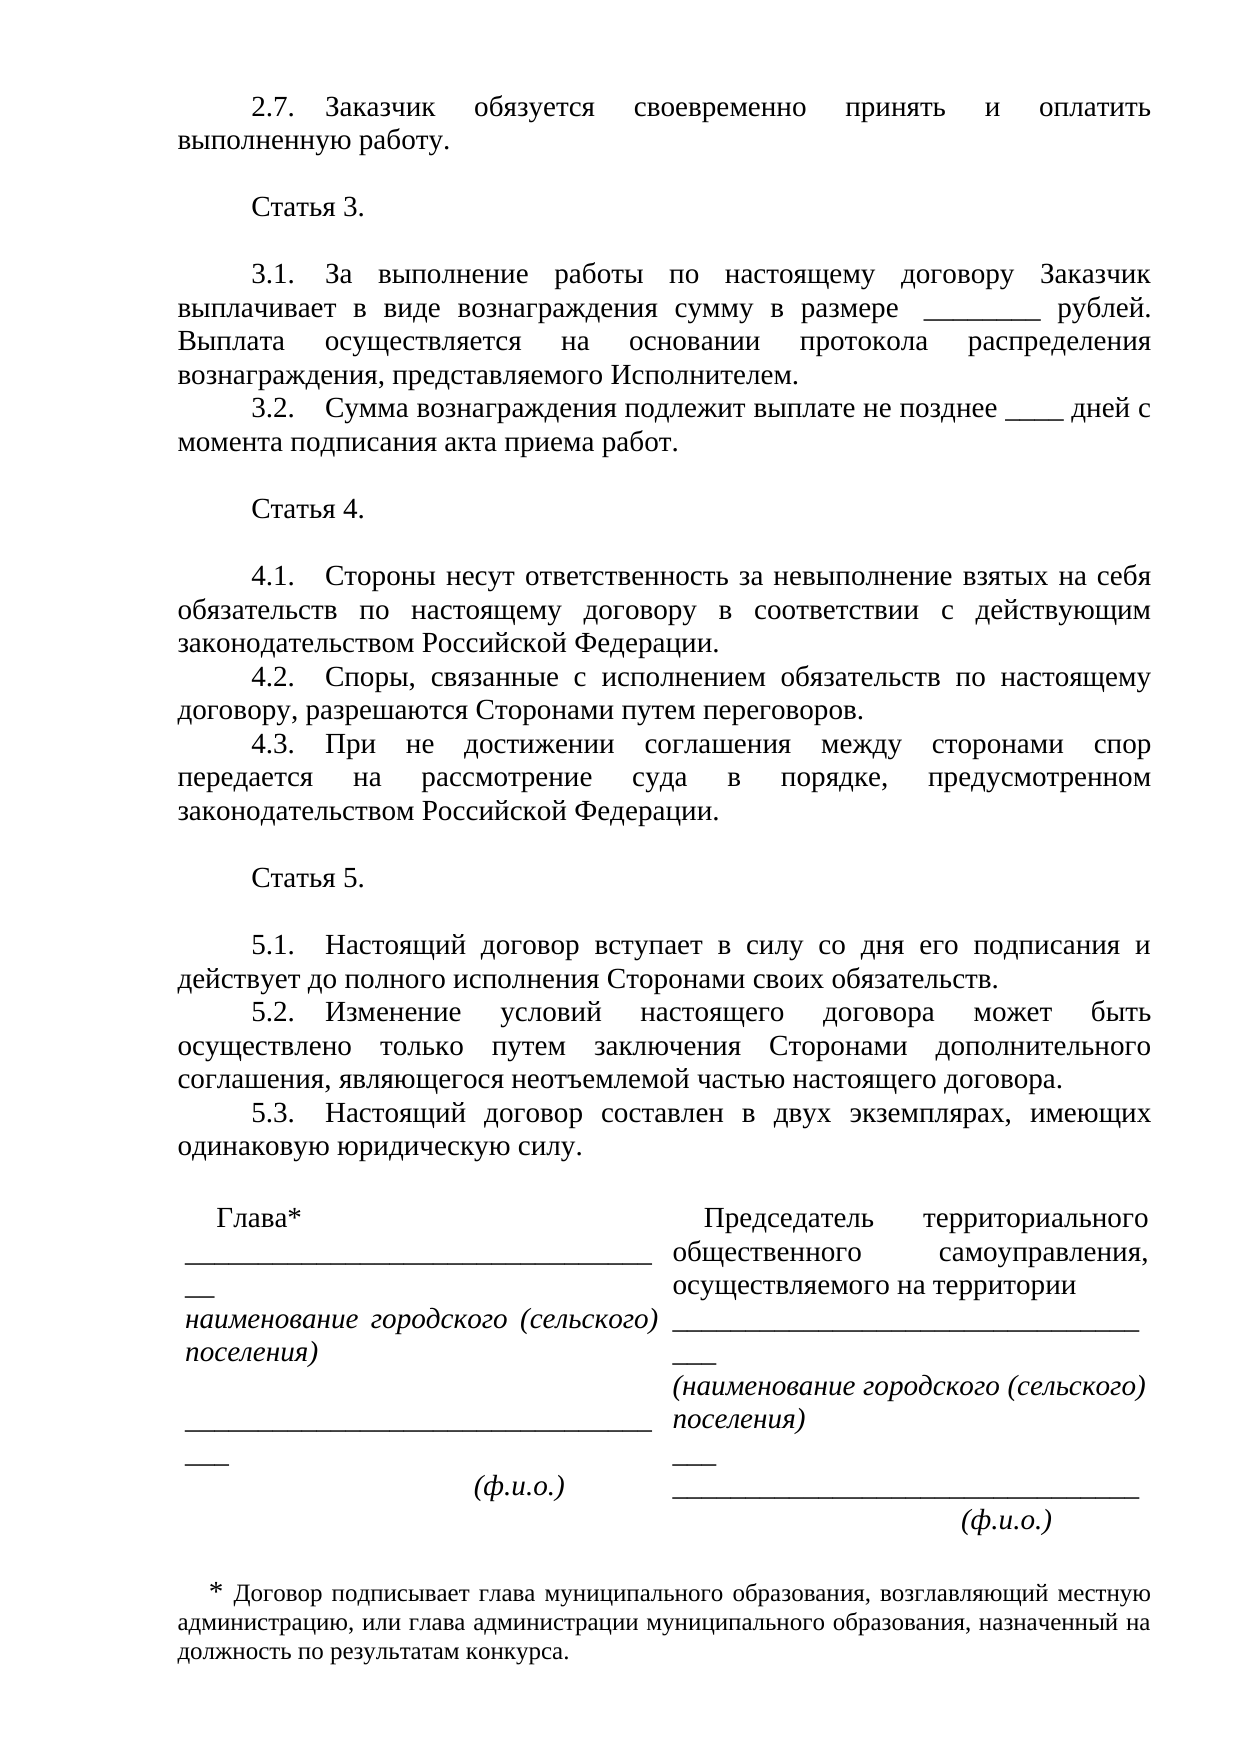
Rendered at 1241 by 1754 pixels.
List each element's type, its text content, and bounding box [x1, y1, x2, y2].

text Статья 5. [177, 860, 1152, 894]
list Сумма вознаграждения подлежит выплате не позднее ____ дней с момента подписания акта приема работ. [177, 391, 1152, 458]
text Статья 4. [251, 491, 1152, 525]
table_header Глава* __________________________________ наименование городского (сельского) поселения) ___________________________________ (ф.и.о.) [177, 1196, 664, 1540]
text * Договор подписывает глава муниципального образования, возглавляющий местную администрацию, или глава администрации муниципального образования, назначенный на должность по результатам конкурса. [177, 1574, 1152, 1665]
text Статья 3. [177, 189, 1152, 223]
table_header Председатель территориального общественного самоуправления, осуществляемого на территории ___________________________________ (наименование городского (сельского) поселения) ___________________________________ (ф.и.о.) [664, 1196, 1152, 1540]
list Настоящий договор составлен в двух экземплярах, имеющих одинаковую юридическую силу. [177, 1095, 1152, 1162]
list Заказчик обязуется своевременно принять и оплатить выполненную работу. [177, 89, 1152, 156]
list Настоящий договор вступает в силу со дня его подписания и действует до полного исполнения Сторонами своих обязательств. [177, 927, 1152, 994]
list Изменение условий настоящего договора может быть осуществлено только путем заключения Сторонами дополнительного соглашения, являющегося неотъемлемой частью настоящего договора. [177, 994, 1152, 1095]
list За выполнение работы по настоящему договору Заказчик выплачивает в виде вознаграждения сумму в размере ________ рублей. Выплата осуществляется на основании протокола распределения вознаграждения, представляемого Исполнителем. [177, 256, 1152, 391]
list Стороны несут ответственность за невыполнение взятых на себя обязательств по настоящему договору в соответствии с действующим законодательством Российской Федерации. [177, 558, 1152, 659]
list При не достижении соглашения между сторонами спор передается на рассмотрение суда в порядке, предусмотренном законодательством Российской Федерации. [177, 726, 1152, 827]
list Споры, связанные с исполнением обязательств по настоящему договору, разрешаются Сторонами путем переговоров. [177, 659, 1152, 726]
